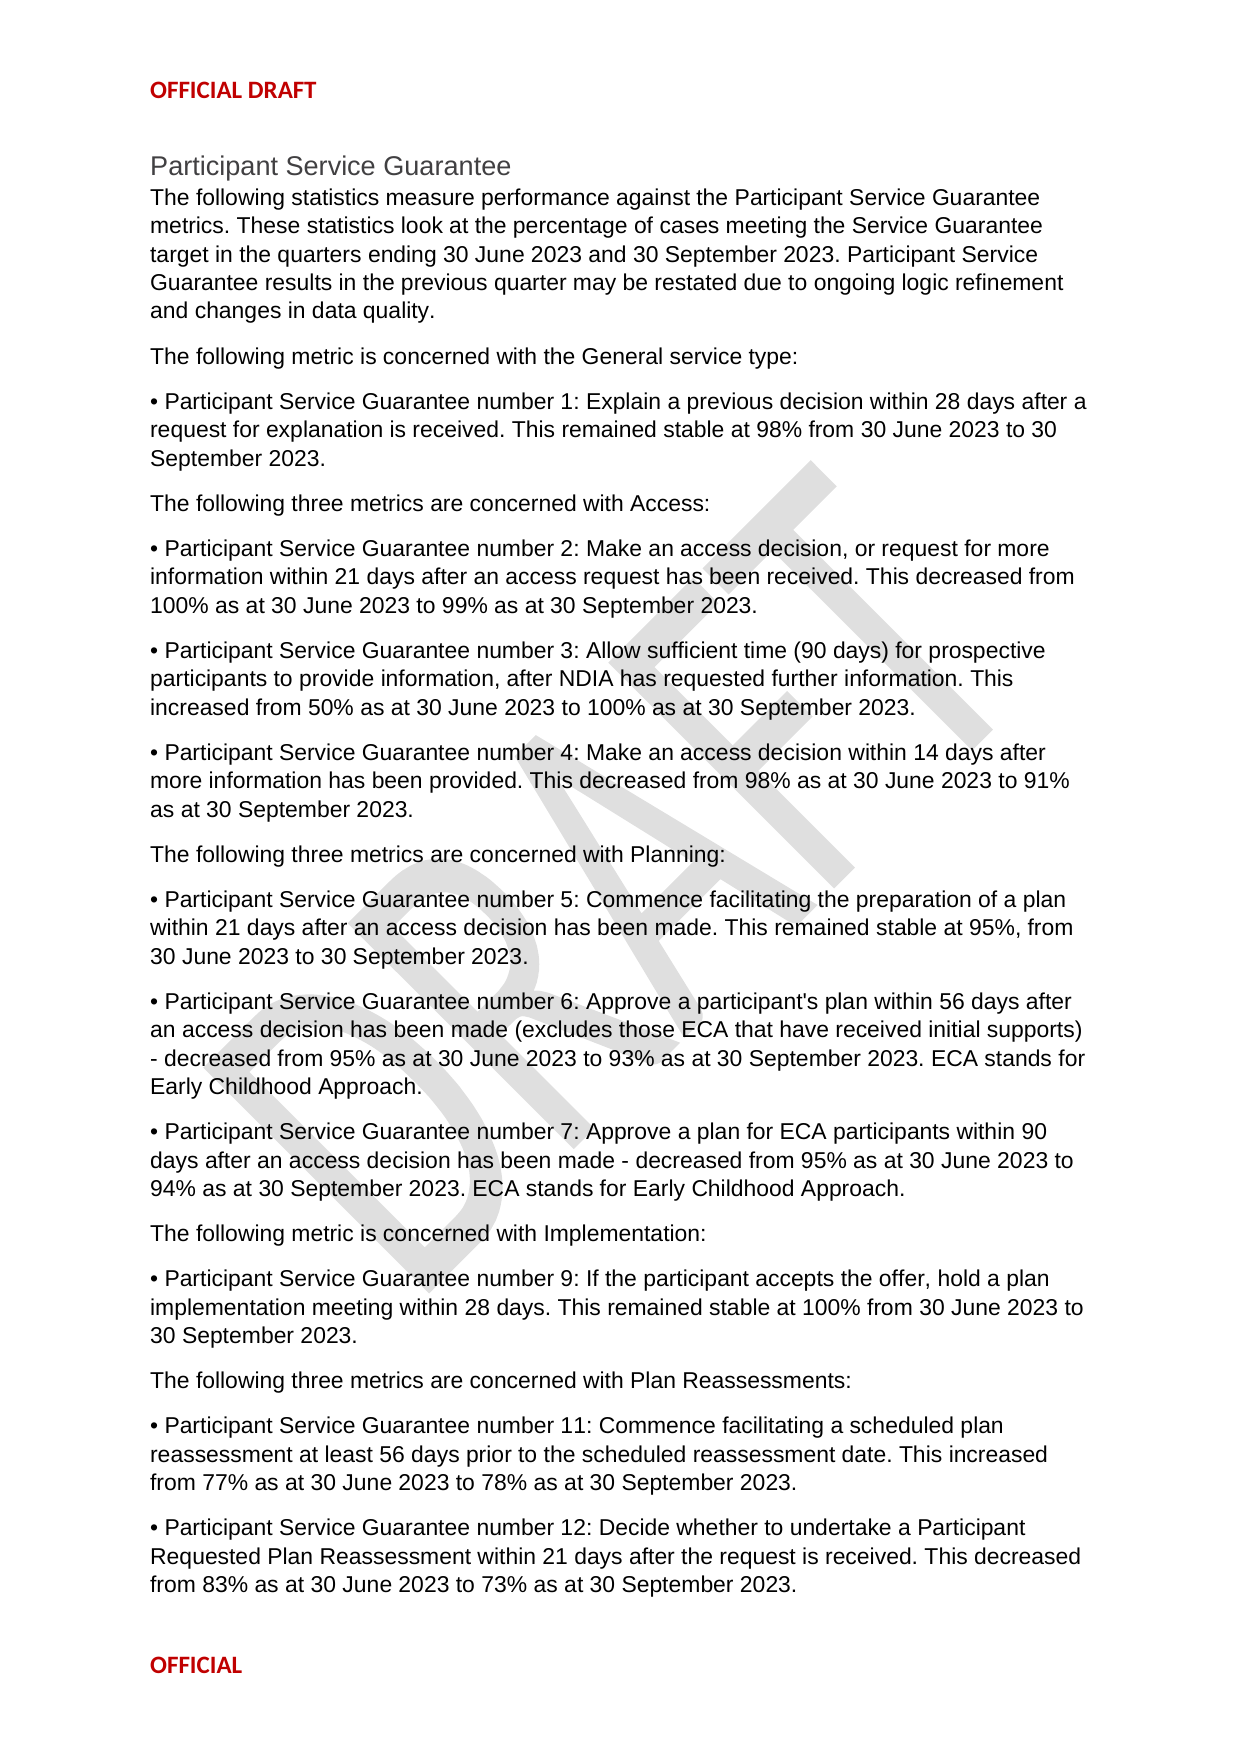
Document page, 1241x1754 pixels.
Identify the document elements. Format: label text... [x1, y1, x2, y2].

text • Participant Service Guarantee number 4: Make an access decision within 14 days after more information has been provided. This decreased from 98% as at 30 June 2023 to 91% as at 30 September 2023. [150, 739, 1090, 822]
subtitle Participant Service Guarantee [150, 150, 1090, 181]
text The following statistics measure performance against the Participant Service Guarantee metrics. These statistics look at the percentage of cases meeting the Service Guarantee target in the quarters ending 30 June 2023 and 30 September 2023. Participant Service Guarantee results in the previous quarter may be restated due to ongoing logic refinement and changes in data quality. [150, 184, 1090, 324]
text • Participant Service Guarantee number 1: Explain a previous decision within 28 days after a request for explanation is received. This remained stable at 98% from 30 June 2023 to 30 September 2023. [150, 388, 1090, 471]
text The following metric is concerned with the General service type: [150, 343, 1090, 369]
text • Participant Service Guarantee number 7: Approve a plan for ECA participants within 90 days after an access decision has been made - decreased from 95% as at 30 June 2023 to 94% as at 30 September 2023. ECA stands for Early Childhood Approach. [150, 1118, 1090, 1201]
text • Participant Service Guarantee number 3: Allow sufficient time (90 days) for prospective participants to provide information, after NDIA has requested further information. This increased from 50% as at 30 June 2023 to 100% as at 30 September 2023. [150, 637, 1090, 720]
text The following three metrics are concerned with Planning: [150, 841, 1090, 867]
text • Participant Service Guarantee number 9: If the participant accepts the offer, hold a plan implementation meeting within 28 days. This remained stable at 100% from 30 June 2023 to 30 September 2023. [150, 1265, 1090, 1348]
text • Participant Service Guarantee number 2: Make an access decision, or request for more information within 21 days after an access request has been received. This decreased from 100% as at 30 June 2023 to 99% as at 30 September 2023. [150, 535, 1090, 618]
text • Participant Service Guarantee number 11: Commence facilitating a scheduled plan reassessment at least 56 days prior to the scheduled reassessment date. This increased from 77% as at 30 June 2023 to 78% as at 30 September 2023. [150, 1412, 1090, 1496]
text • Participant Service Guarantee number 5: Commence facilitating the preparation of a plan within 21 days after an access decision has been made. This remained stable at 95%, from 30 June 2023 to 30 September 2023. [150, 886, 1090, 969]
text The following three metrics are concerned with Plan Reassessments: [150, 1367, 1090, 1394]
text • Participant Service Guarantee number 6: Approve a participant's plan within 56 days after an access decision has been made (excludes those ECA that have received initial supports) - decreased from 95% as at 30 June 2023 to 93% as at 30 September 2023. ECA stands for Early Childhood Approach. [150, 988, 1090, 1099]
text The following three metrics are concerned with Access: [150, 490, 1090, 516]
text The following metric is concerned with Implementation: [150, 1220, 1090, 1247]
text • Participant Service Guarantee number 12: Decide whether to undertake a Participant Requested Plan Reassessment within 21 days after the request is received. This decreased from 83% as at 30 June 2023 to 73% as at 30 September 2023. [150, 1514, 1090, 1598]
